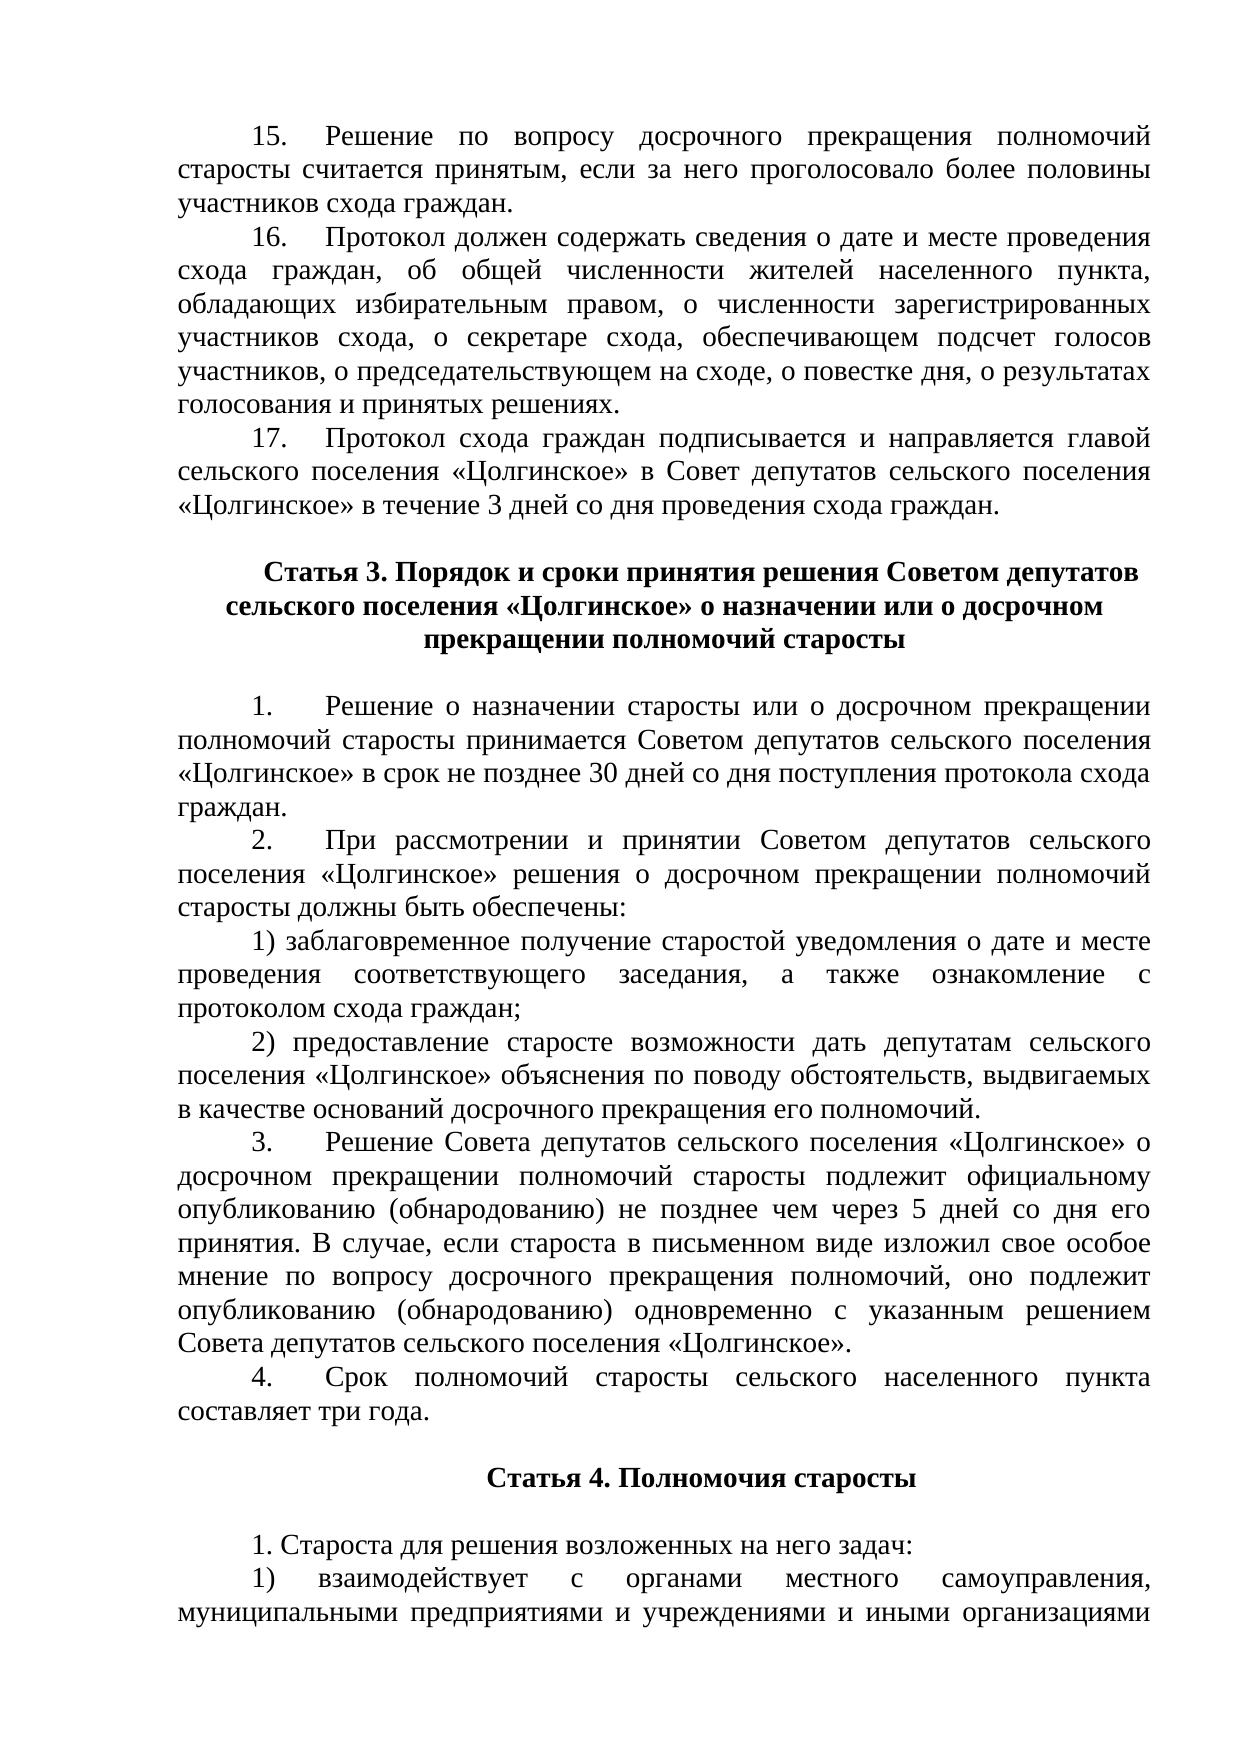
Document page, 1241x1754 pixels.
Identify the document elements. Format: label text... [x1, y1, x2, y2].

list Решение Совета депутатов сельского поселения «Цолгинское» о досрочном прекращении полномочий старосты подлежит официальному опубликованию (обнародованию) не позднее чем через 5 дней со дня его принятия. В случае, если староста в письменном виде изложил свое особое мнение по вопросу досрочного прекращения полномочий, оно подлежит опубликованию (обнародованию) одновременно с указанным решением Совета депутатов сельского поселения «Цолгинское». [177, 1124, 1152, 1359]
text 1) заблаговременное получение старостой уведомления о дате и месте проведения соответствующего заседания, а также ознакомление с протоколом схода граждан; [177, 923, 1152, 1024]
list Срок полномочий старосты сельского населенного пункта составляет три года. [177, 1359, 1152, 1426]
list При рассмотрении и принятии Советом депутатов сельского поселения «Цолгинское» решения о досрочном прекращении полномочий старосты должны быть обеспечены: [177, 822, 1152, 923]
text 1. Староста для решения возложенных на него задач: [177, 1527, 1152, 1560]
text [177, 1560, 1152, 1627]
list Протокол схода граждан подписывается и направляется главой сельского поселения «Цолгинское» в Совет депутатов сельского поселения «Цолгинское» в течение 3 дней со дня проведения схода граждан. [177, 420, 1152, 521]
list Протокол должен содержать сведения о дате и месте проведения схода граждан, об общей численности жителей населенного пункта, обладающих избирательным правом, о численности зарегистрированных участников схода, о секретаре схода, обеспечивающем подсчет голосов участников, о председательствующем на сходе, о повестке дня, о результатах голосования и принятых решениях. [177, 219, 1152, 420]
list Решение по вопросу досрочного прекращения полномочий старосты считается принятым, если за него проголосовало более половины участников схода граждан. [177, 118, 1152, 219]
text Статья 4. Полномочия старосты [177, 1460, 1152, 1493]
text Статья 3. Порядок и сроки принятия решения Советом депутатов сельского поселения «Цолгинское» о назначении или о досрочном прекращении полномочий старосты [177, 554, 1152, 655]
list Решение о назначении старосты или о досрочном прекращении полномочий старосты принимается Советом депутатов сельского поселения «Цолгинское» в срок не позднее 30 дней со дня поступления протокола схода граждан. [177, 688, 1152, 822]
text 2) предоставление старосте возможности дать депутатам сельского поселения «Цолгинское» объяснения по поводу обстоятельств, выдвигаемых в качестве оснований досрочного прекращения его полномочий. [177, 1024, 1152, 1124]
